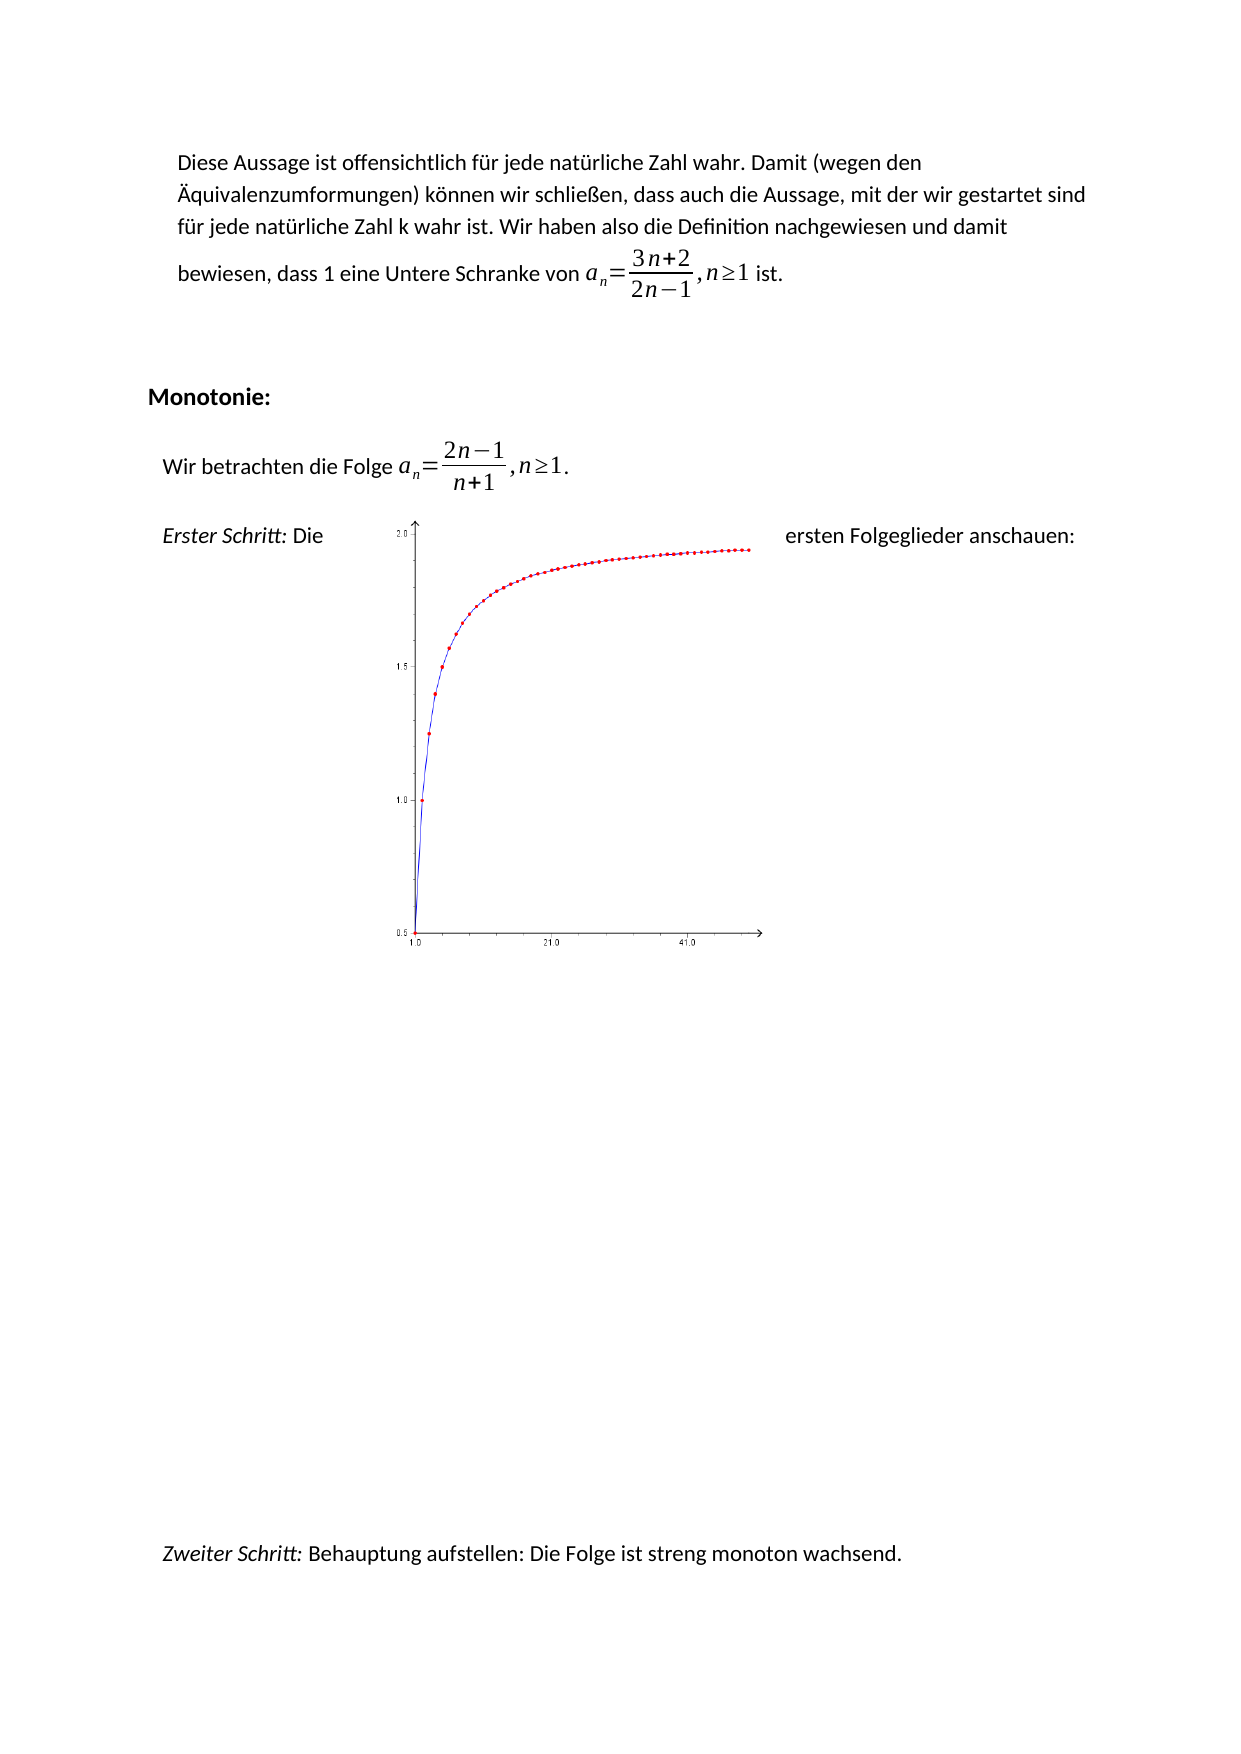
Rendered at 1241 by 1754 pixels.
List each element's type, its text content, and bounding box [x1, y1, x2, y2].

text Zweiter Schritt: Behauptung aufstellen: Die Folge ist streng monoton wachsend. [162, 1539, 1093, 1568]
picture [388, 514, 767, 948]
text Wir betrachten die Folge . [162, 437, 1093, 496]
text Erster Schritt: Die ersten Folgeglieder anschauen: [162, 521, 1093, 1514]
text Diese Aussage ist offensichtlich für jede natürliche Zahl wahr. Damit (wegen den Äquivalenzumformungen) können wir schließen, dass auch die Aussage, mit der wir gestartet sind für jede natürliche Zahl k wahr ist. Wir haben also die Definition nachgewiesen und damit bewiesen, dass 1 eine Untere Schranke von ist. [177, 148, 1093, 303]
text Monotonie: [148, 381, 1093, 412]
